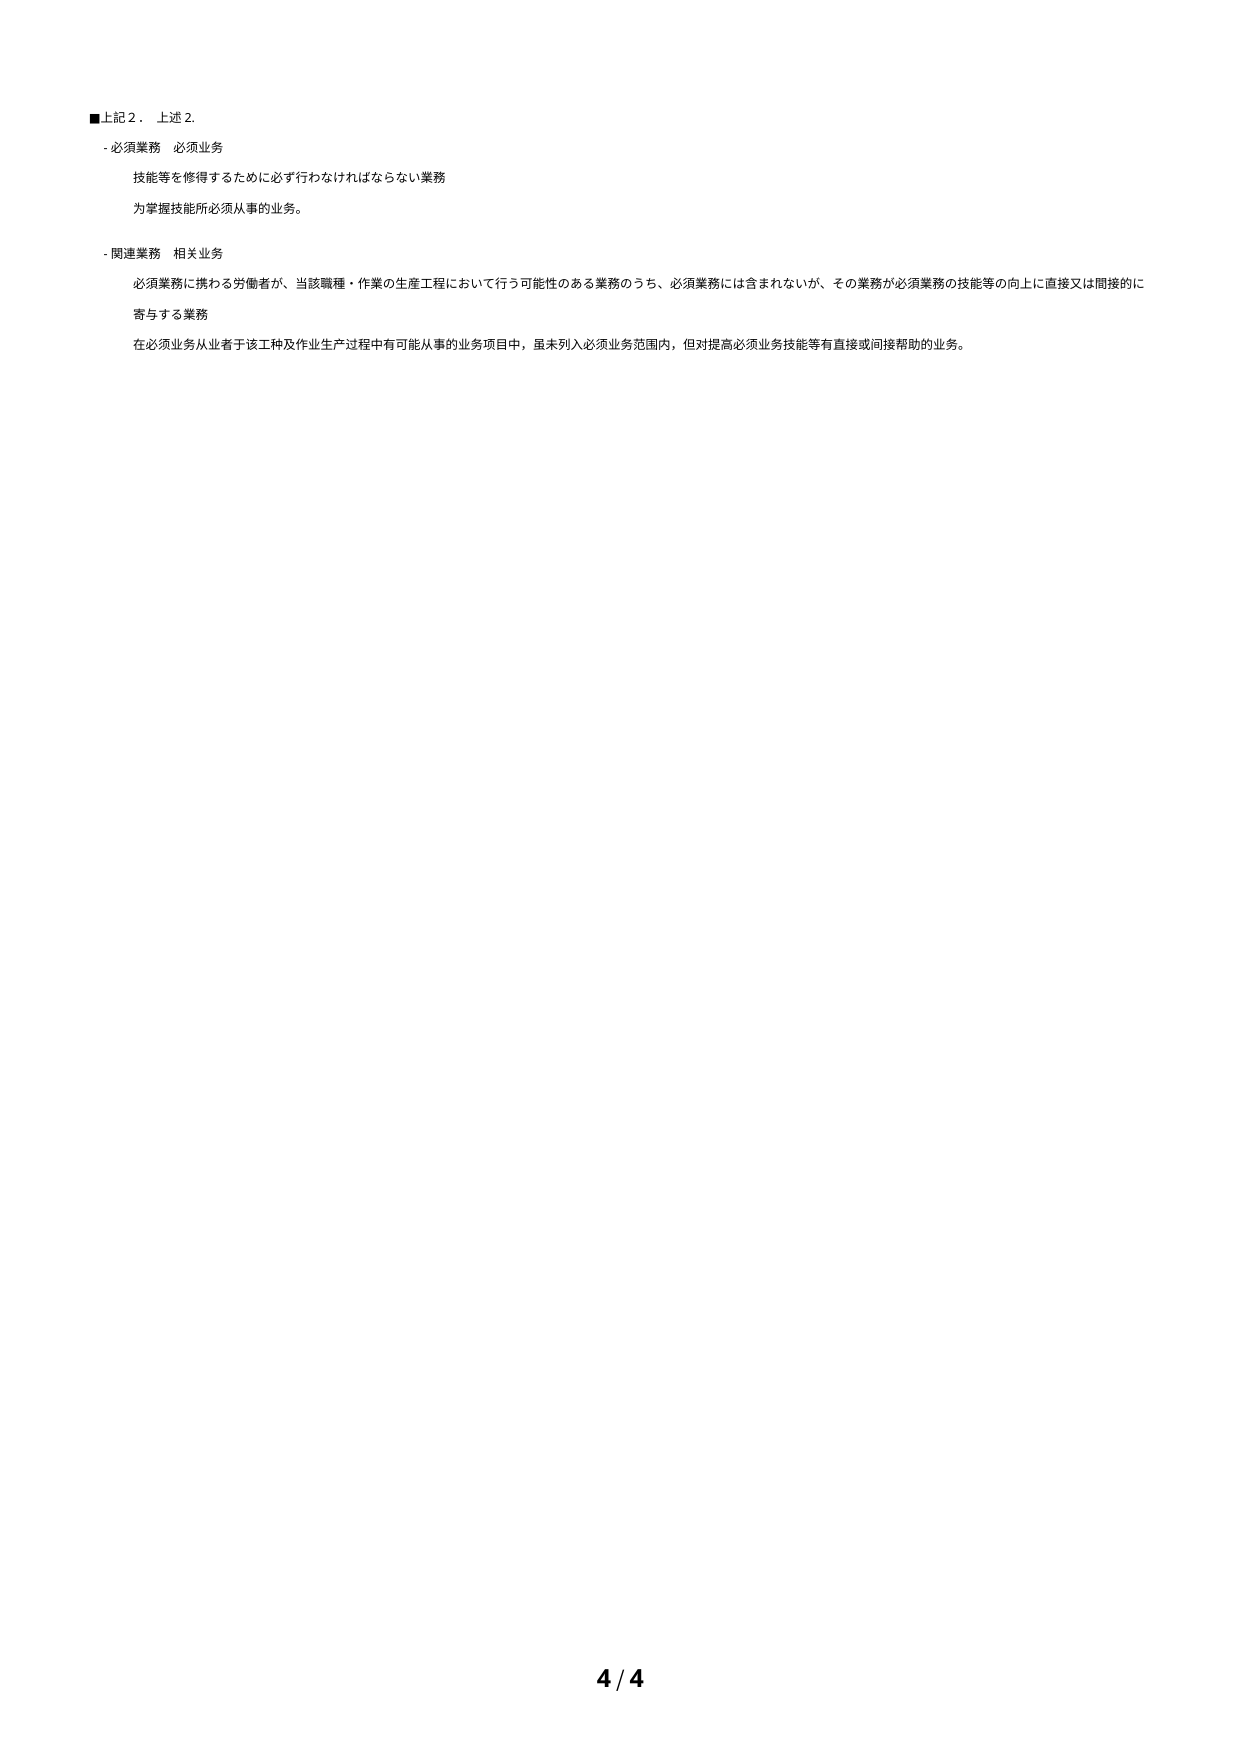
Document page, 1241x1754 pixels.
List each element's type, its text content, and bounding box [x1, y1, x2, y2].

text 为掌握技能所必须从事的业务。 [133, 193, 1152, 223]
text - 関連業務 相关业务 [103, 238, 1152, 268]
text - 必須業務 必须业务 [103, 132, 1152, 162]
text 必須業務に携わる労働者が、当該職種・作業の生産工程において行う可能性のある業務のうち、必須業務には含まれないが、その業務が必須業務の技能等の向上に直接又は間接的に寄与する業務 [133, 268, 1152, 329]
text 技能等を修得するために必ず行わなければならない業務 [133, 162, 1152, 193]
text 在必须业务从业者于该工种及作业生产过程中有可能从事的业务项目中，虽未列入必须业务范围内，但对提高必须业务技能等有直接或间接帮助的业务。 [133, 329, 1152, 359]
text ■上記２． 上述 2. [89, 102, 1152, 132]
